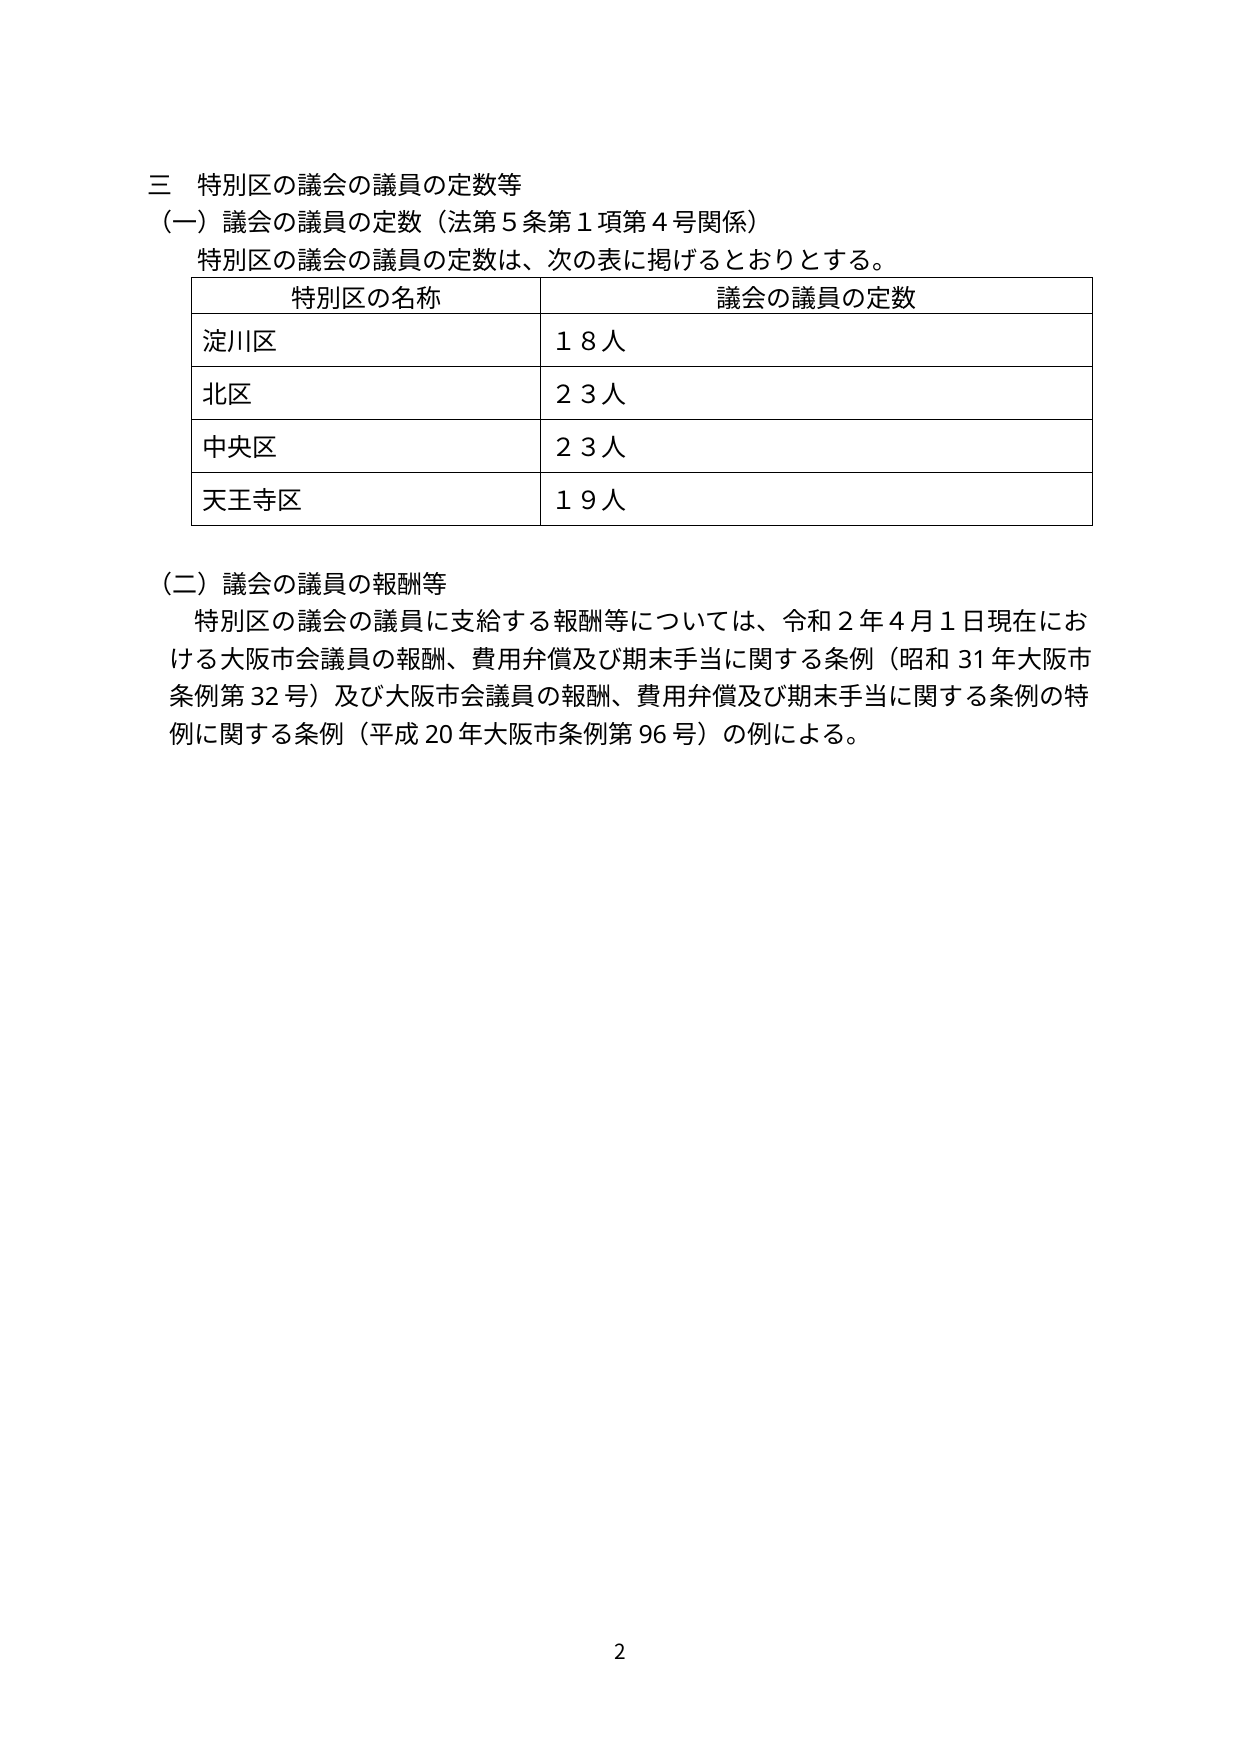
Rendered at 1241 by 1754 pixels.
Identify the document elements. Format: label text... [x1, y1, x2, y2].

table_cell １９人 [541, 473, 1092, 525]
table_cell ２３人 [541, 420, 1092, 472]
table_header 議会の議員の定数 [541, 278, 1092, 312]
table_cell 天王寺区 [192, 473, 540, 525]
table_header 特別区の名称 [192, 278, 540, 312]
text 特別区の議会の議員に支給する報酬等については、令和２年４月１日現在における大阪市会議員の報酬、費用弁償及び期末手当に関する条例（昭和31年大阪市条例第32号）及び大阪市会議員の報酬、費用弁償及び期末手当に関する条例の特例に関する条例（平成20年大阪市条例第96号）の例による。 [169, 601, 1092, 751]
text 特別区の議会の議員の定数は、次の表に掲げるとおりとする。 [148, 239, 1092, 277]
subtitle （二）議会の議員の報酬等 [148, 563, 1092, 601]
table_cell 中央区 [192, 420, 540, 472]
subtitle 三 特別区の議会の議員の定数等 [148, 164, 1092, 202]
table_cell 淀川区 [192, 314, 540, 366]
table_cell １８人 [541, 314, 1092, 366]
table_cell ２３人 [541, 367, 1092, 419]
subtitle （一）議会の議員の定数（法第５条第１項第４号関係） [148, 202, 1092, 239]
table_cell 北区 [192, 367, 540, 419]
